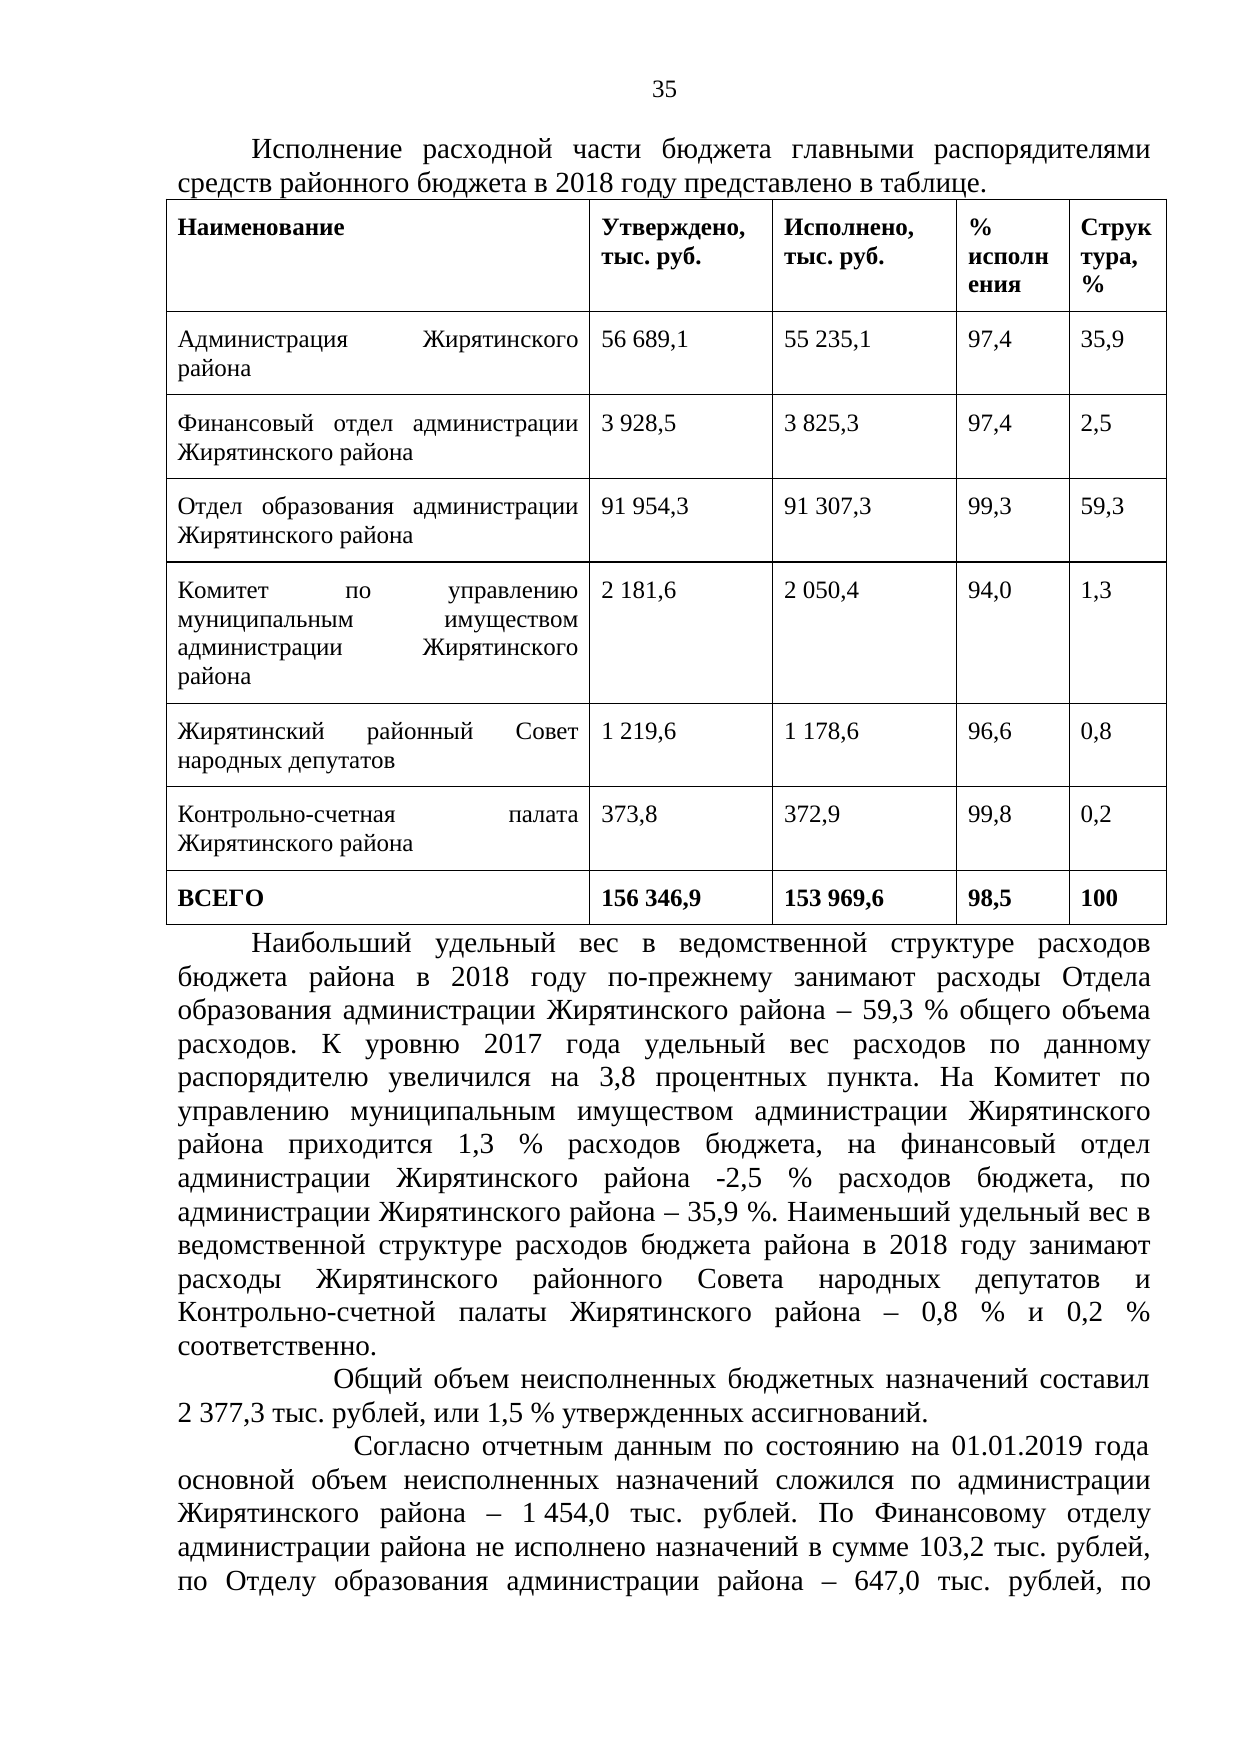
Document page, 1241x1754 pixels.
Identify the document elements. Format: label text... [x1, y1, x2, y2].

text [177, 1428, 1152, 1596]
table_cell 97,4 [957, 312, 1069, 394]
table_cell 153 969,6 [773, 871, 956, 924]
table_cell 372,9 [773, 787, 956, 869]
table_header % исполнения [957, 200, 1069, 311]
table_cell 91 307,3 [773, 479, 956, 561]
table_cell Финансовый отдел администрации Жирятинского района [167, 395, 589, 478]
table_header Структура, % [1070, 200, 1166, 311]
text Наибольший удельный вес в ведомственной структуре расходов бюджета района в 2018 году по-прежнему занимают расходы Отдела образования администрации Жирятинского района – 59,3 % общего объема расходов. К уровню 2017 года удельный вес расходов по данному распорядителю увеличился на 3,8 процентных пункта. На Комитет по управлению муниципальным имуществом администрации Жирятинского района приходится 1,3 % расходов бюджета, на финансовый отдел администрации Жирятинского района -2,5 % расходов бюджета, по администрации Жирятинского района – 35,9 %. Наименьший удельный вес в ведомственной структуре расходов бюджета района в 2018 году занимают расходы Жирятинского районного Совета народных депутатов и Контрольно-счетной палаты Жирятинского района – 0,8 % и 0,2 % соответственно. [177, 925, 1152, 1361]
table_cell 2 050,4 [773, 563, 956, 702]
table_cell 91 954,3 [590, 479, 772, 561]
table_header Исполнено, тыс. руб. [773, 200, 956, 311]
table_cell 97,4 [957, 395, 1069, 478]
table_cell 3 928,5 [590, 395, 772, 478]
table_cell 96,6 [957, 704, 1069, 786]
table_cell 99,8 [957, 787, 1069, 869]
text Общий объем неисполненных бюджетных назначений составил 2 377,3 тыс. рублей, или 1,5 % утвержденных ассигнований. [177, 1361, 1152, 1428]
table_cell 373,8 [590, 787, 772, 869]
table_header Наименование [167, 200, 589, 311]
table_cell 59,3 [1070, 479, 1166, 561]
table_cell 55 235,1 [773, 312, 956, 394]
table_cell ВСЕГО [167, 871, 589, 924]
table_cell 94,0 [957, 563, 1069, 702]
table_cell Контрольно-счетная палата Жирятинского района [167, 787, 589, 869]
table_cell 1 219,6 [590, 704, 772, 786]
table_cell 156 346,9 [590, 871, 772, 924]
table_cell 100 [1070, 871, 1166, 924]
table_cell 1,3 [1070, 563, 1166, 702]
table_cell 35,9 [1070, 312, 1166, 394]
table_cell 0,2 [1070, 787, 1166, 869]
table_cell 99,3 [957, 479, 1069, 561]
table_cell 2,5 [1070, 395, 1166, 478]
table_cell 0,8 [1070, 704, 1166, 786]
table_cell Администрация Жирятинского района [167, 312, 589, 394]
table_cell Жирятинский районный Совет народных депутатов [167, 704, 589, 786]
table_cell 1 178,6 [773, 704, 956, 786]
table_cell 56 689,1 [590, 312, 772, 394]
table_cell 98,5 [957, 871, 1069, 924]
table_cell 3 825,3 [773, 395, 956, 478]
table_header Утверждено, тыс. руб. [590, 200, 772, 311]
table_cell Комитет по управлению муниципальным имуществом администрации Жирятинского района [167, 563, 589, 702]
text Исполнение расходной части бюджета главными распорядителями средств районного бюджета в 2018 году представлено в таблице. [177, 131, 1152, 198]
table_cell 2 181,6 [590, 563, 772, 702]
table_cell Отдел образования администрации Жирятинского района [167, 479, 589, 561]
